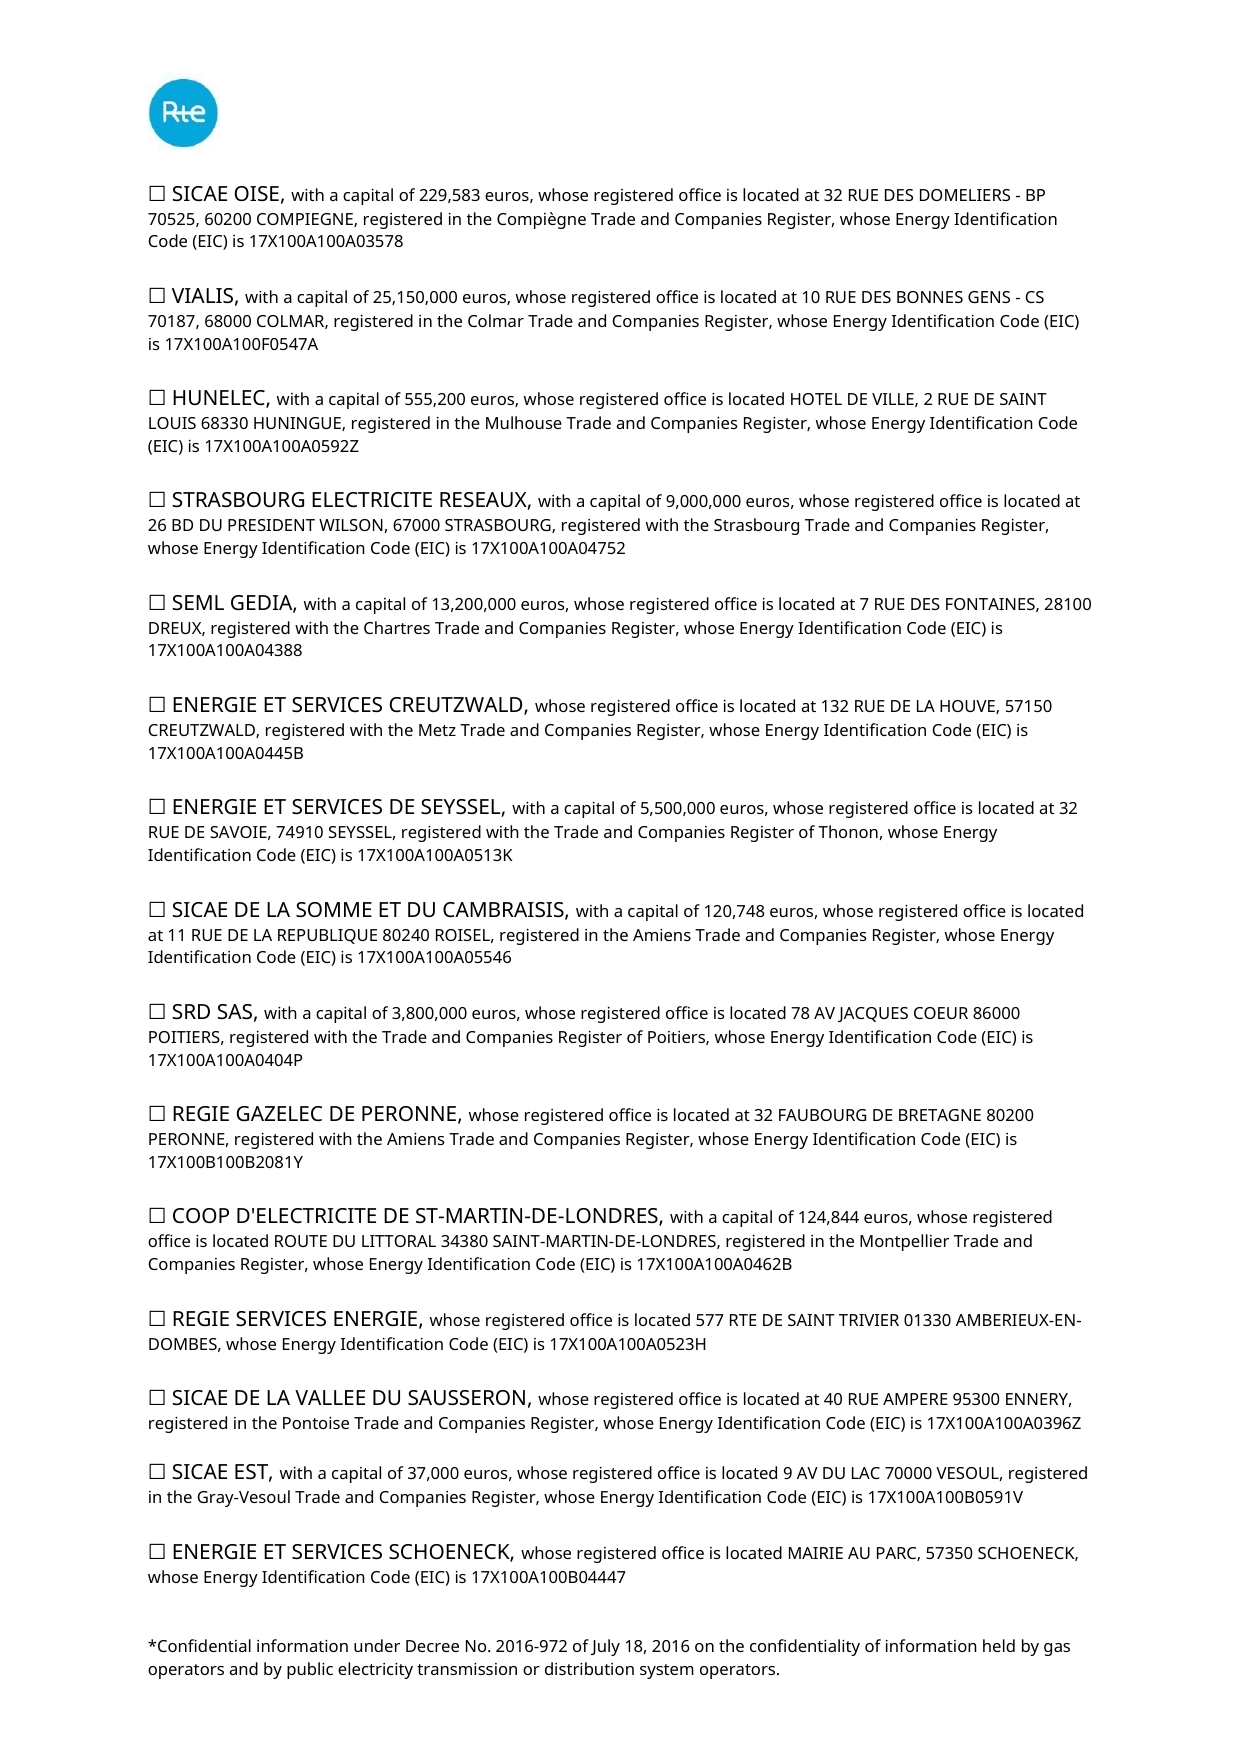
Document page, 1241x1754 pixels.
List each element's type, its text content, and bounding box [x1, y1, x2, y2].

picture [147, 73, 220, 151]
title ☐ REGIE SERVICES ENERGIE, whose registered office is located 577 RTE DE SAINT TRIVIER 01330 AMBERIEUX-EN-DOMBES, whose Energy Identification Code (EIC) is 17X100A100A0523H [148, 1304, 1093, 1355]
title ☐ SICAE DE LA SOMME ET DU CAMBRAISIS, with a capital of 120,748 euros, whose registered office is located at 11 RUE DE LA REPUBLIQUE 80240 ROISEL, registered in the Amiens Trade and Companies Register, whose Energy Identification Code (EIC) is 17X100A100A05546 [148, 895, 1093, 969]
title ☐ SICAE EST, with a capital of 37,000 euros, whose registered office is located 9 AV DU LAC 70000 VESOUL, registered in the Gray-Vesoul Trade and Companies Register, whose Energy Identification Code (EIC) is 17X100A100B0591V [148, 1457, 1093, 1508]
title ☐ SICAE DE LA VALLEE DU SAUSSERON, whose registered office is located at 40 RUE AMPERE 95300 ENNERY, registered in the Pontoise Trade and Companies Register, whose Energy Identification Code (EIC) is 17X100A100A0396Z [148, 1383, 1093, 1435]
title ☐ COOP D'ELECTRICITE DE ST-MARTIN-DE-LONDRES, with a capital of 124,844 euros, whose registered office is located ROUTE DU LITTORAL 34380 SAINT-MARTIN-DE-LONDRES, registered in the Montpellier Trade and Companies Register, whose Energy Identification Code (EIC) is 17X100A100A0462B [148, 1202, 1093, 1276]
title ☐ STRASBOURG ELECTRICITE RESEAUX, with a capital of 9,000,000 euros, whose registered office is located at 26 BD DU PRESIDENT WILSON, 67000 STRASBOURG, registered with the Strasbourg Trade and Companies Register, whose Energy Identification Code (EIC) is 17X100A100A04752 [148, 486, 1093, 559]
title ☐ SEML GEDIA, with a capital of 13,200,000 euros, whose registered office is located at 7 RUE DES FONTAINES, 28100 DREUX, registered with the Chartres Trade and Companies Register, whose Energy Identification Code (EIC) is 17X100A100A04388 [148, 588, 1093, 662]
title ☐ VIALIS, with a capital of 25,150,000 euros, whose registered office is located at 10 RUE DES BONNES GENS - CS 70187, 68000 COLMAR, registered in the Colmar Trade and Companies Register, whose Energy Identification Code (EIC) is 17X100A100F0547A [148, 281, 1093, 355]
title ☐ SICAE OISE, with a capital of 229,583 euros, whose registered office is located at 32 RUE DES DOMELIERS - BP 70525, 60200 COMPIEGNE, registered in the Compiègne Trade and Companies Register, whose Energy Identification Code (EIC) is 17X100A100A03578 [148, 179, 1093, 253]
title ☐ ENERGIE ET SERVICES SCHOENECK, whose registered office is located MAIRIE AU PARC, 57350 SCHOENECK, whose Energy Identification Code (EIC) is 17X100A100B04447 [148, 1537, 1093, 1588]
title ☐ ENERGIE ET SERVICES CREUTZWALD, whose registered office is located at 132 RUE DE LA HOUVE, 57150 CREUTZWALD, registered with the Metz Trade and Companies Register, whose Energy Identification Code (EIC) is 17X100A100A0445B [148, 690, 1093, 764]
title ☐ ENERGIE ET SERVICES DE SEYSSEL, with a capital of 5,500,000 euros, whose registered office is located at 32 RUE DE SAVOIE, 74910 SEYSSEL, registered with the Trade and Companies Register of Thonon, whose Energy Identification Code (EIC) is 17X100A100A0513K [148, 792, 1093, 866]
title ☐ REGIE GAZELEC DE PERONNE, whose registered office is located at 32 FAUBOURG DE BRETAGNE 80200 PERONNE, registered with the Amiens Trade and Companies Register, whose Energy Identification Code (EIC) is 17X100B100B2081Y [148, 1099, 1093, 1173]
title ☐ SRD SAS, with a capital of 3,800,000 euros, whose registered office is located 78 AV JACQUES COEUR 86000 POITIERS, registered with the Trade and Companies Register of Poitiers, whose Energy Identification Code (EIC) is 17X100A100A0404P [148, 997, 1093, 1071]
title ☐ HUNELEC, with a capital of 555,200 euros, whose registered office is located HOTEL DE VILLE, 2 RUE DE SAINT LOUIS 68330 HUNINGUE, registered in the Mulhouse Trade and Companies Register, whose Energy Identification Code (EIC) is 17X100A100A0592Z [148, 383, 1093, 457]
